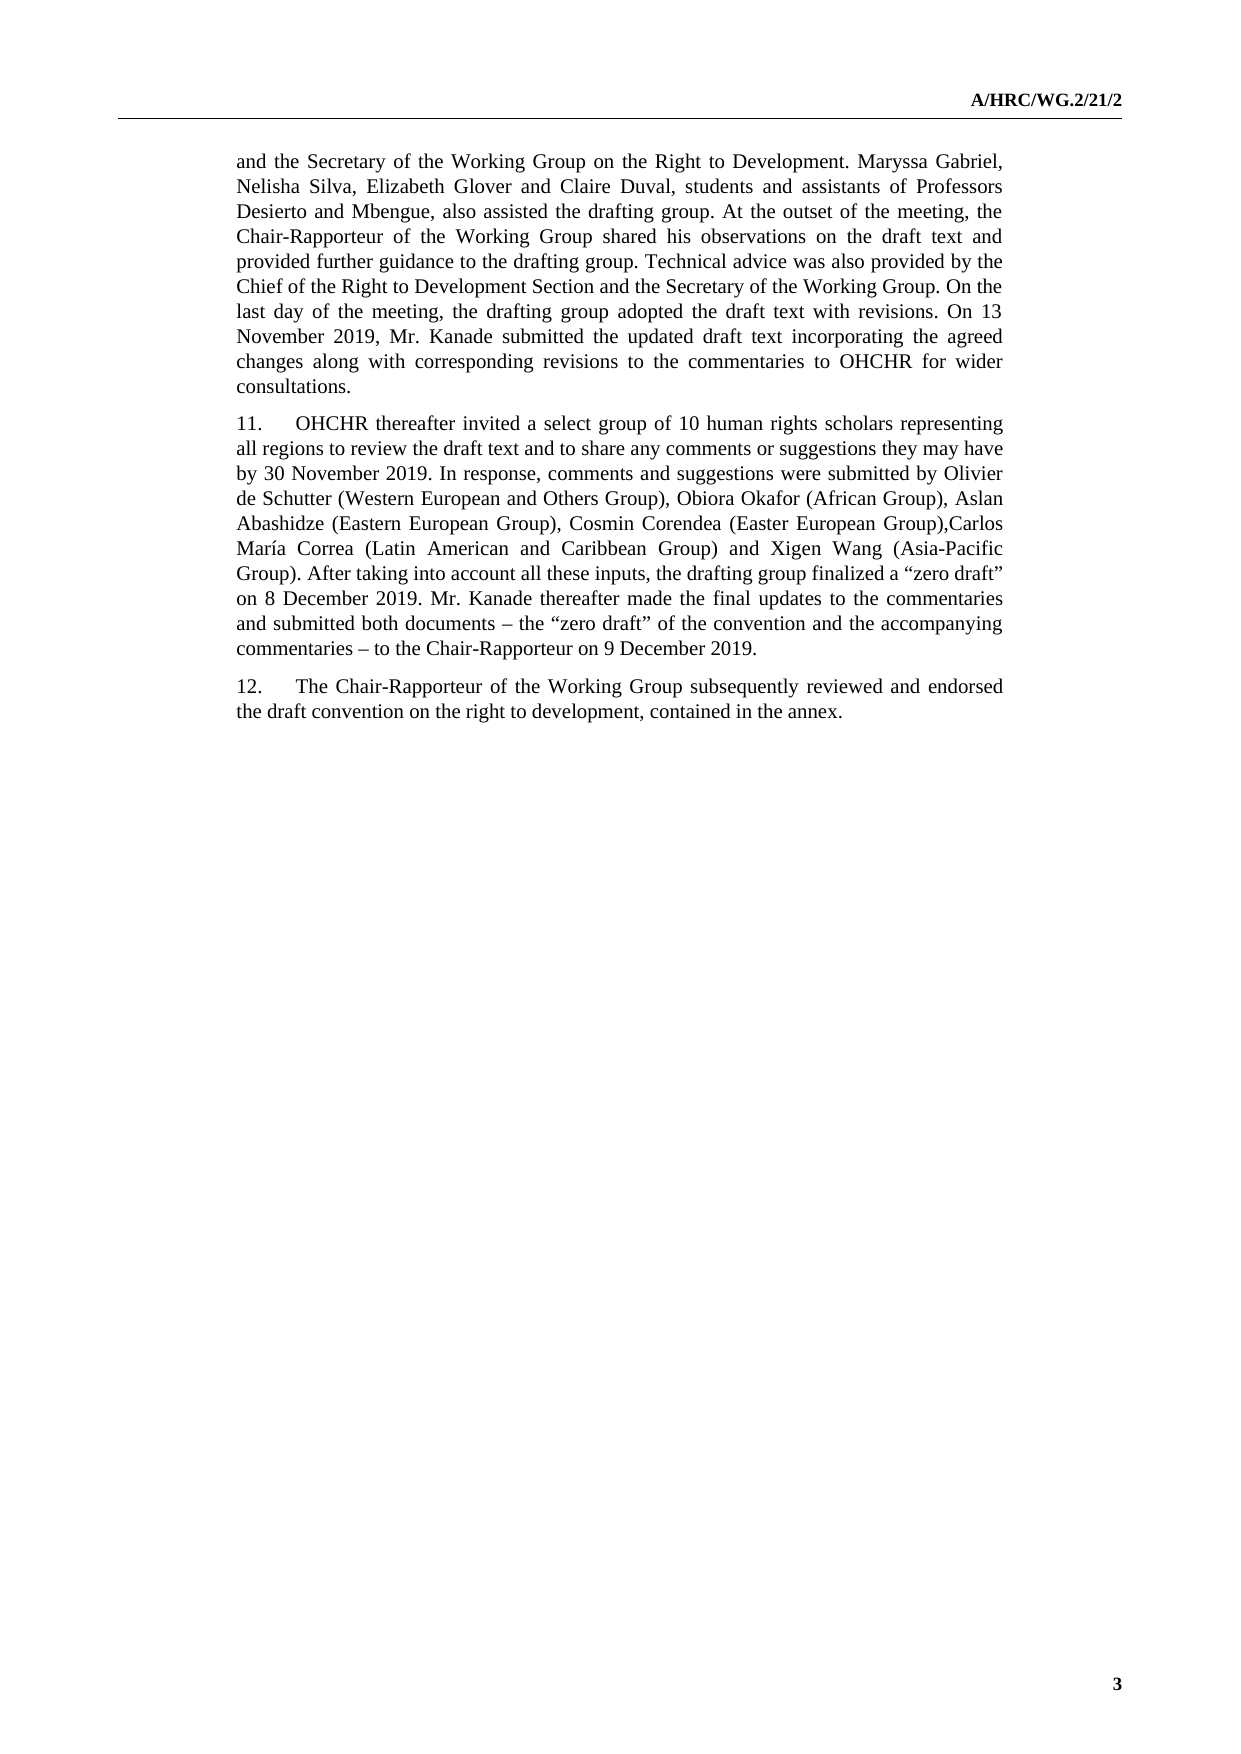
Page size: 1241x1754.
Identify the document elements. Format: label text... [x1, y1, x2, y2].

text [236, 148, 1004, 398]
text 11. OHCHR thereafter invited a select group of 10 human rights scholars representing all regions to review the draft text and to share any comments or suggestions they may have by 30 November 2019. In response, comments and suggestions were submitted by Olivier de Schutter (Western European and Others Group), Obiora Okafor (African Group), Aslan Abashidze (Eastern European Group), Cosmin Corendea (Easter European Group),Carlos María Correa (Latin American and Caribbean Group) and Xigen Wang (Asia-Pacific Group). After taking into account all these inputs, the drafting group finalized a “zero draft” on 8 December 2019. Mr. Kanade thereafter made the final updates to the commentaries and submitted both documents – the “zero draft” of the convention and the accompanying commentaries – to the Chair-Rapporteur on 9 December 2019. [236, 410, 1004, 660]
text 12. The Chair-Rapporteur of the Working Group subsequently reviewed and endorsed the draft convention on the right to development, contained in the annex. [236, 673, 1004, 723]
